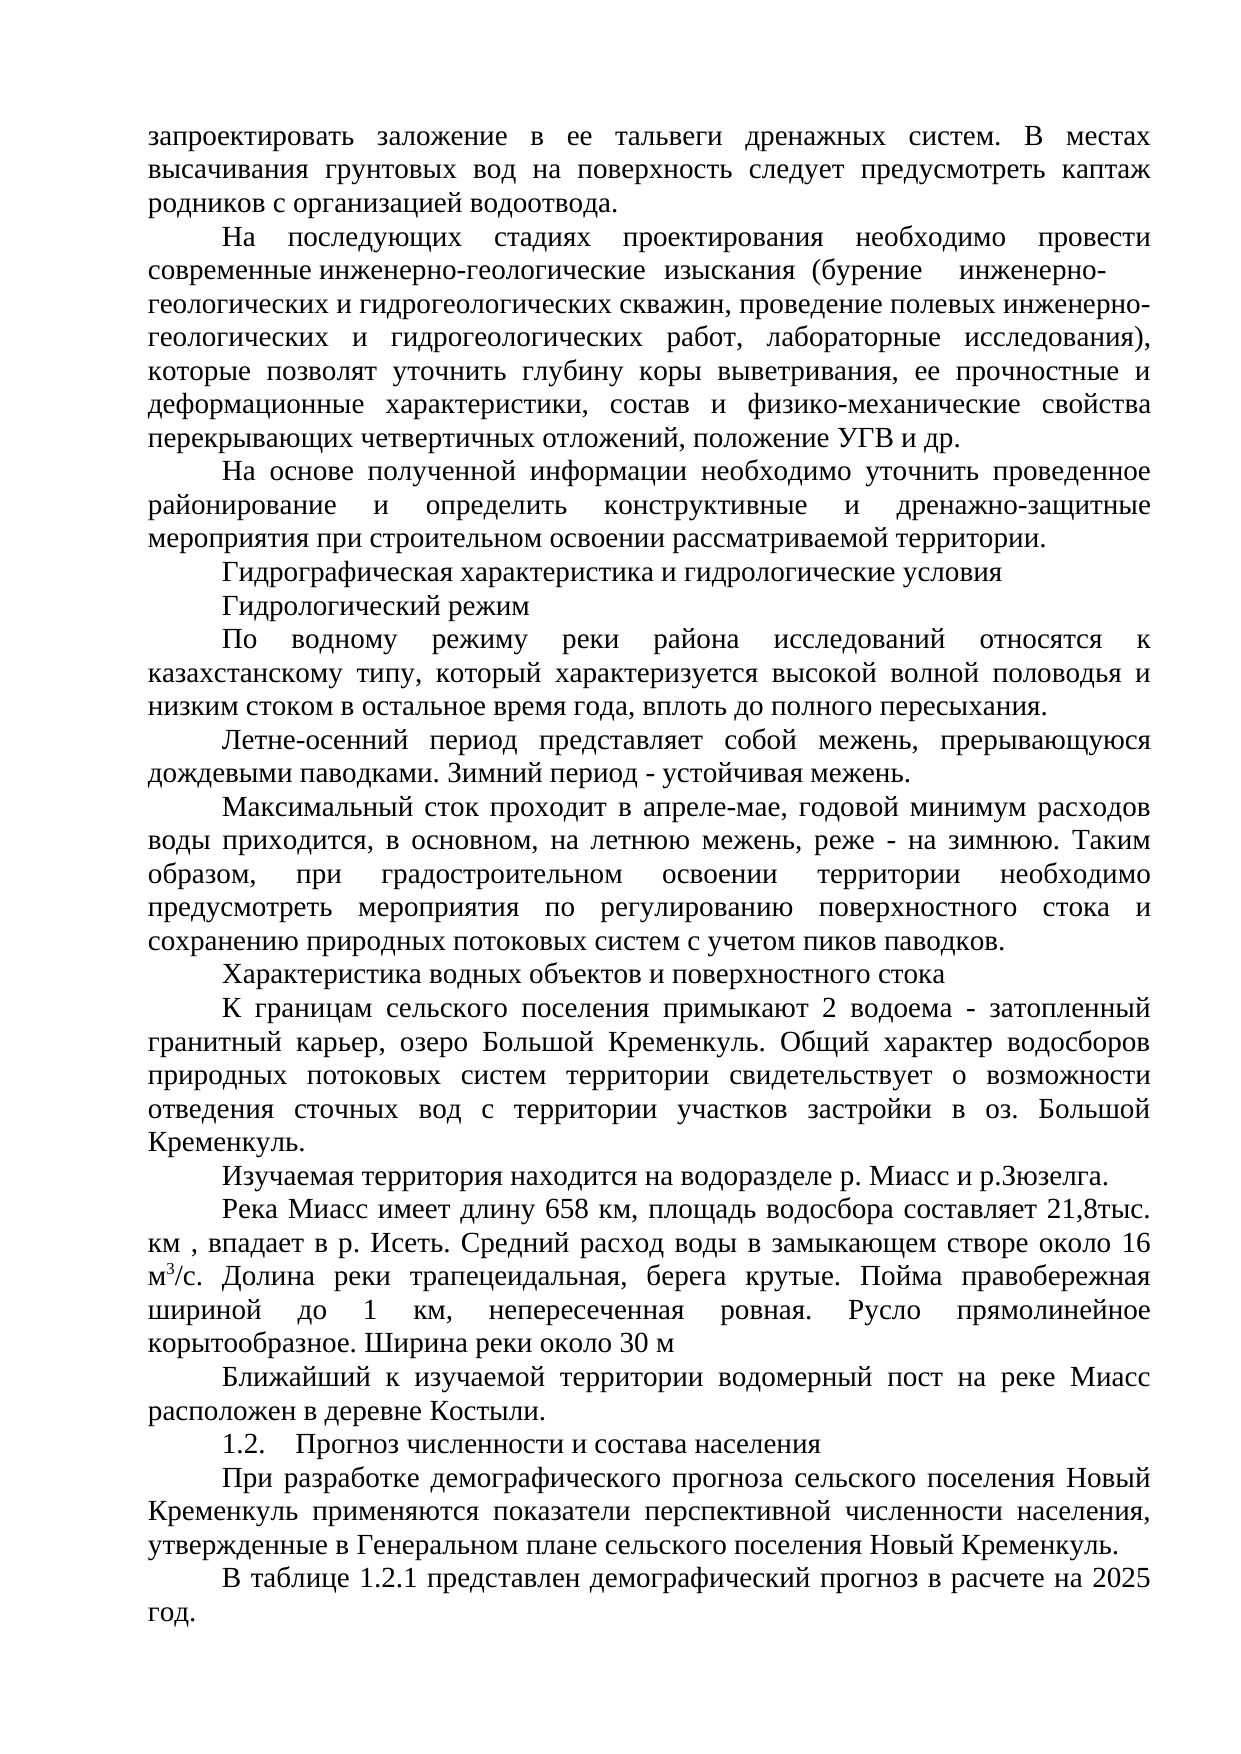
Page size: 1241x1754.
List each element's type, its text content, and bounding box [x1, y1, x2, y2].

text По водному режиму реки района исследований относятся к казахстанскому типу, который характеризуется высокой волной половодья и низким стоком в остальное время года, вплоть до полного пересыхания. [148, 621, 1152, 722]
text Гидрологический режим [148, 588, 1152, 621]
text На последующих стадиях проектирования необходимо провести современные инженерно-геологические изыскания (бурение инженерно-геологических и гидрогеологических скважин, проведение полевых инженерно-геологических и гидрогеологических работ, лабораторные исследования), которые позволят уточнить глубину коры выветривания, ее прочностные и деформационные характеристики, состав и физико-механические свойства перекрывающих четвертичных отложений, положение УГВ и др. [148, 219, 1152, 453]
list Прогноз численности и состава населения [148, 1426, 1152, 1460]
text В таблице 1.2.1 представлен демографический прогноз в расчете на 2025 год. [148, 1560, 1152, 1627]
text При разработке демографического прогноза сельского поселения Новый Кременкуль применяются показатели перспективной численности населения, утвержденные в Генеральном плане сельского поселения Новый Кременкуль. [148, 1460, 1152, 1560]
text Максимальный сток проходит в апреле-мае, годовой минимум расходов воды приходится, в основном, на летнюю межень, реже - на зимнюю. Таким образом, при градостроительном освоении территории необходимо предусмотреть мероприятия по регулированию поверхностного стока и сохранению природных потоковых систем с учетом пиков паводков. [148, 789, 1152, 957]
text На основе полученной информации необходимо уточнить проведенное районирование и определить конструктивные и дренажно-защитные мероприятия при строительном освоении рассматриваемой территории. [148, 453, 1152, 554]
text К границам сельского поселения примыкают 2 водоема - затопленный гранитный карьер, озеро Большой Кременкуль. Общий характер водосборов природных потоковых систем территории свидетельствует о возможности отведения сточных вод с территории участков застройки в оз. Большой Кременкуль. [148, 990, 1152, 1158]
text Ближайший к изучаемой территории водомерный пост на реке Миасс расположен в деревне Костыли. [148, 1359, 1152, 1426]
text Изучаемая территория находится на водоразделе р. Миасс и р.Зюзелга. [148, 1158, 1152, 1191]
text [148, 118, 1152, 219]
text Гидрографическая характеристика и гидрологические условия [148, 554, 1152, 588]
text Характеристика водных объектов и поверхностного стока [148, 957, 1152, 990]
text Летне-осенний период представляет собой межень, прерывающуюся дождевыми паводками. Зимний период - устойчивая межень. [148, 722, 1152, 789]
text Река Миасс имеет длину 658 км, площадь водосбора составляет 21,8тыс. км , впадает в р. Исеть. Средний расход воды в замыкающем створе около 16 м3/с. Долина реки трапецеидальная, берега крутые. Пойма правобережная шириной до 1 км, непересеченная ровная. Русло прямолинейное корытообразное. Ширина реки около 30 м [148, 1191, 1152, 1359]
